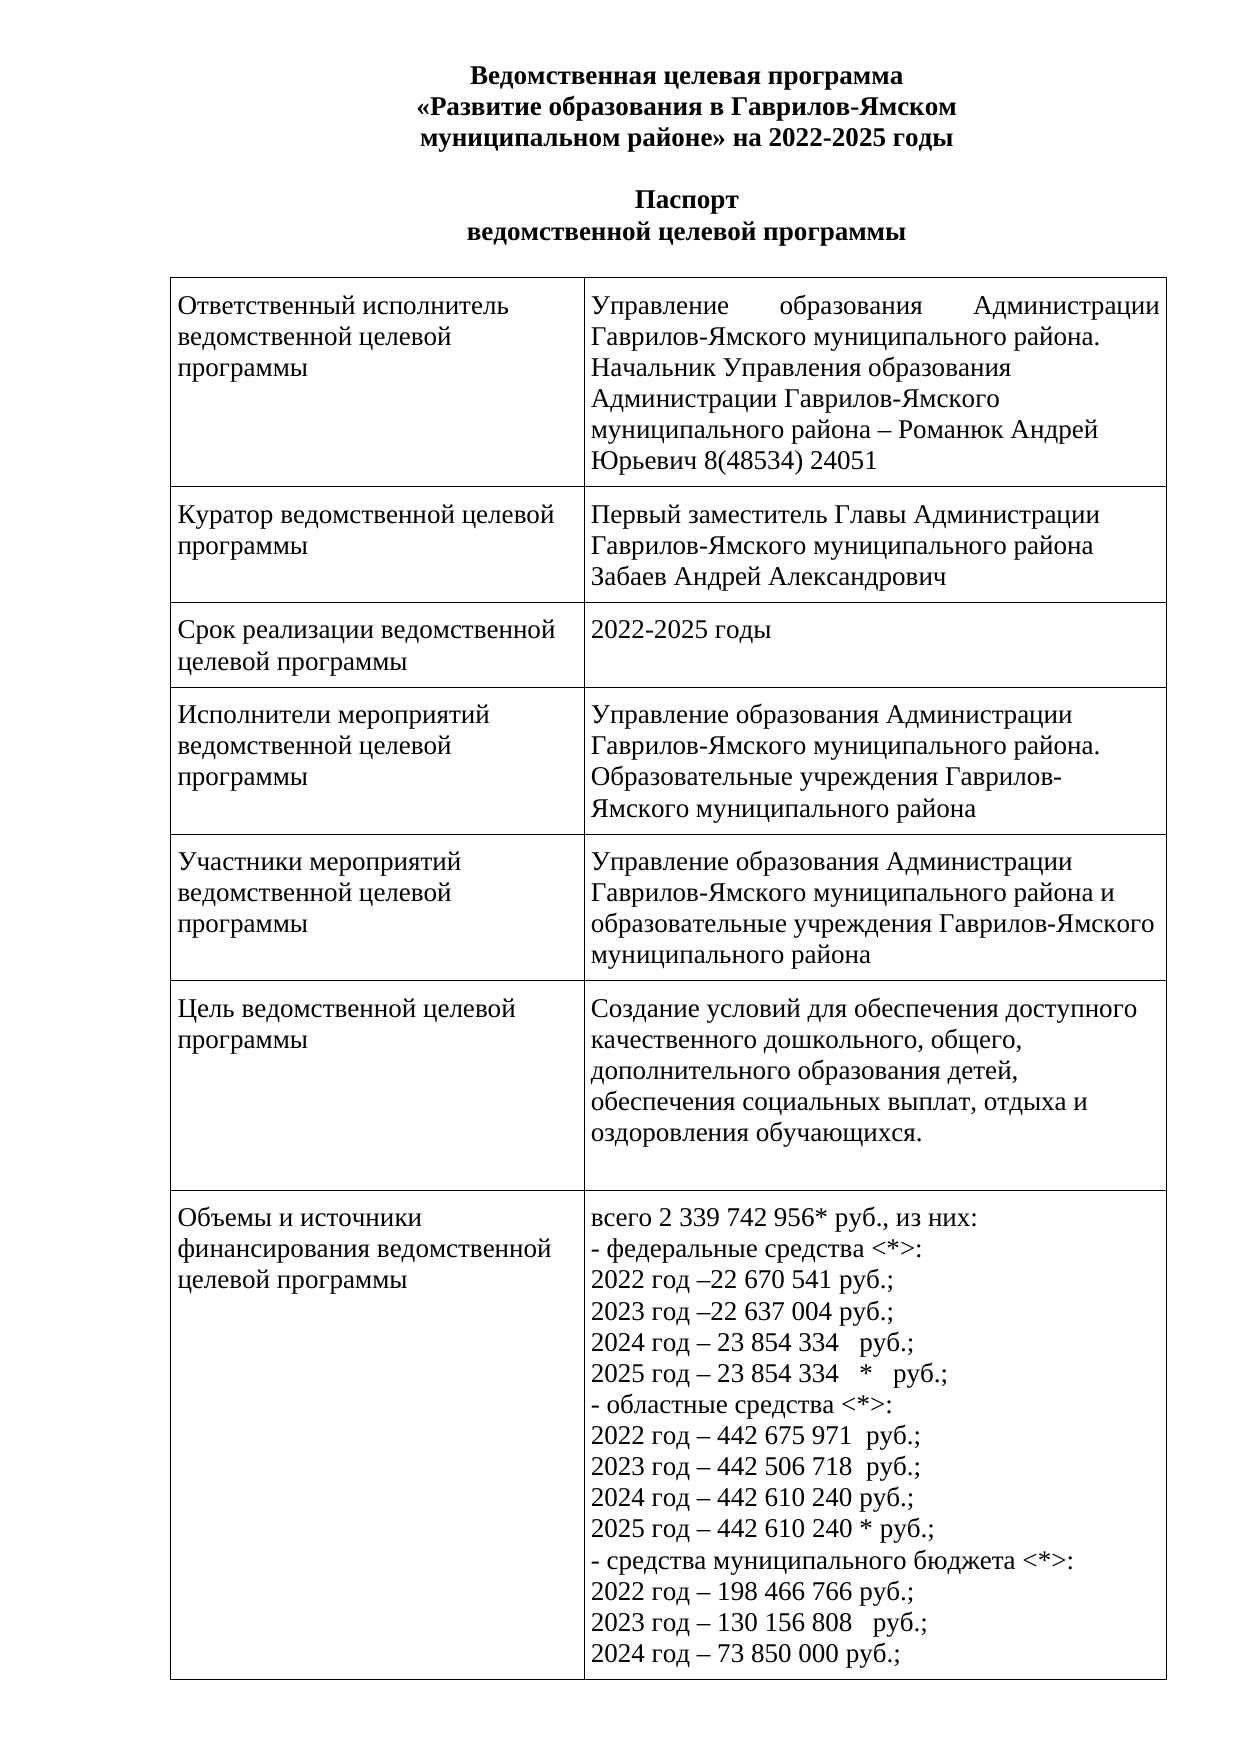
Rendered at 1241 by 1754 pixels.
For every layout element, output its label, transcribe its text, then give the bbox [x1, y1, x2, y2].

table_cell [585, 1191, 1166, 1679]
table_cell Создание условий для обеспечения доступного качественного дошкольного, общего, дополнительного образования детей, обеспечения социальных выплат, отдыха и оздоровления обучающихся. [585, 981, 1166, 1189]
text ведомственной целевой программы [177, 215, 1196, 246]
text Ведомственная целевая программа [177, 59, 1196, 90]
table_cell 2022-2025 годы [585, 603, 1166, 687]
text муниципальном районе» на 2022-2025 годы [177, 121, 1196, 152]
text «Развитие образования в Гаврилов-Ямском [177, 90, 1196, 121]
table_cell Куратор ведомственной целевой программы [171, 487, 584, 602]
table_cell Участники мероприятий ведомственной целевой программы [171, 835, 584, 980]
table_header Ответственный исполнитель ведомственной целевой программы [171, 278, 584, 486]
table_cell Исполнители мероприятий ведомственной целевой программы [171, 688, 584, 833]
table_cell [171, 1191, 584, 1679]
table_cell Срок реализации ведомственной целевой программы [171, 603, 584, 687]
table_cell Управление образования Администрации Гаврилов-Ямского муниципального района. Образовательные учреждения Гаврилов-Ямского муниципального района [585, 688, 1166, 833]
table_cell Первый заместитель Главы Администрации Гаврилов-Ямского муниципального района Забаев Андрей Александрович [585, 487, 1166, 602]
table_cell Управление образования Администрации Гаврилов-Ямского муниципального района и образовательные учреждения Гаврилов-Ямского муниципального района [585, 835, 1166, 980]
table_header Управление образования Администрации Гаврилов-Ямского муниципального района. Начальник Управления образования Администрации Гаврилов-Ямского муниципального района – Романюк Андрей Юрьевич 8(48534) 24051 [585, 278, 1166, 486]
text Паспорт [177, 184, 1196, 215]
table_cell Цель ведомственной целевой программы [171, 981, 584, 1189]
